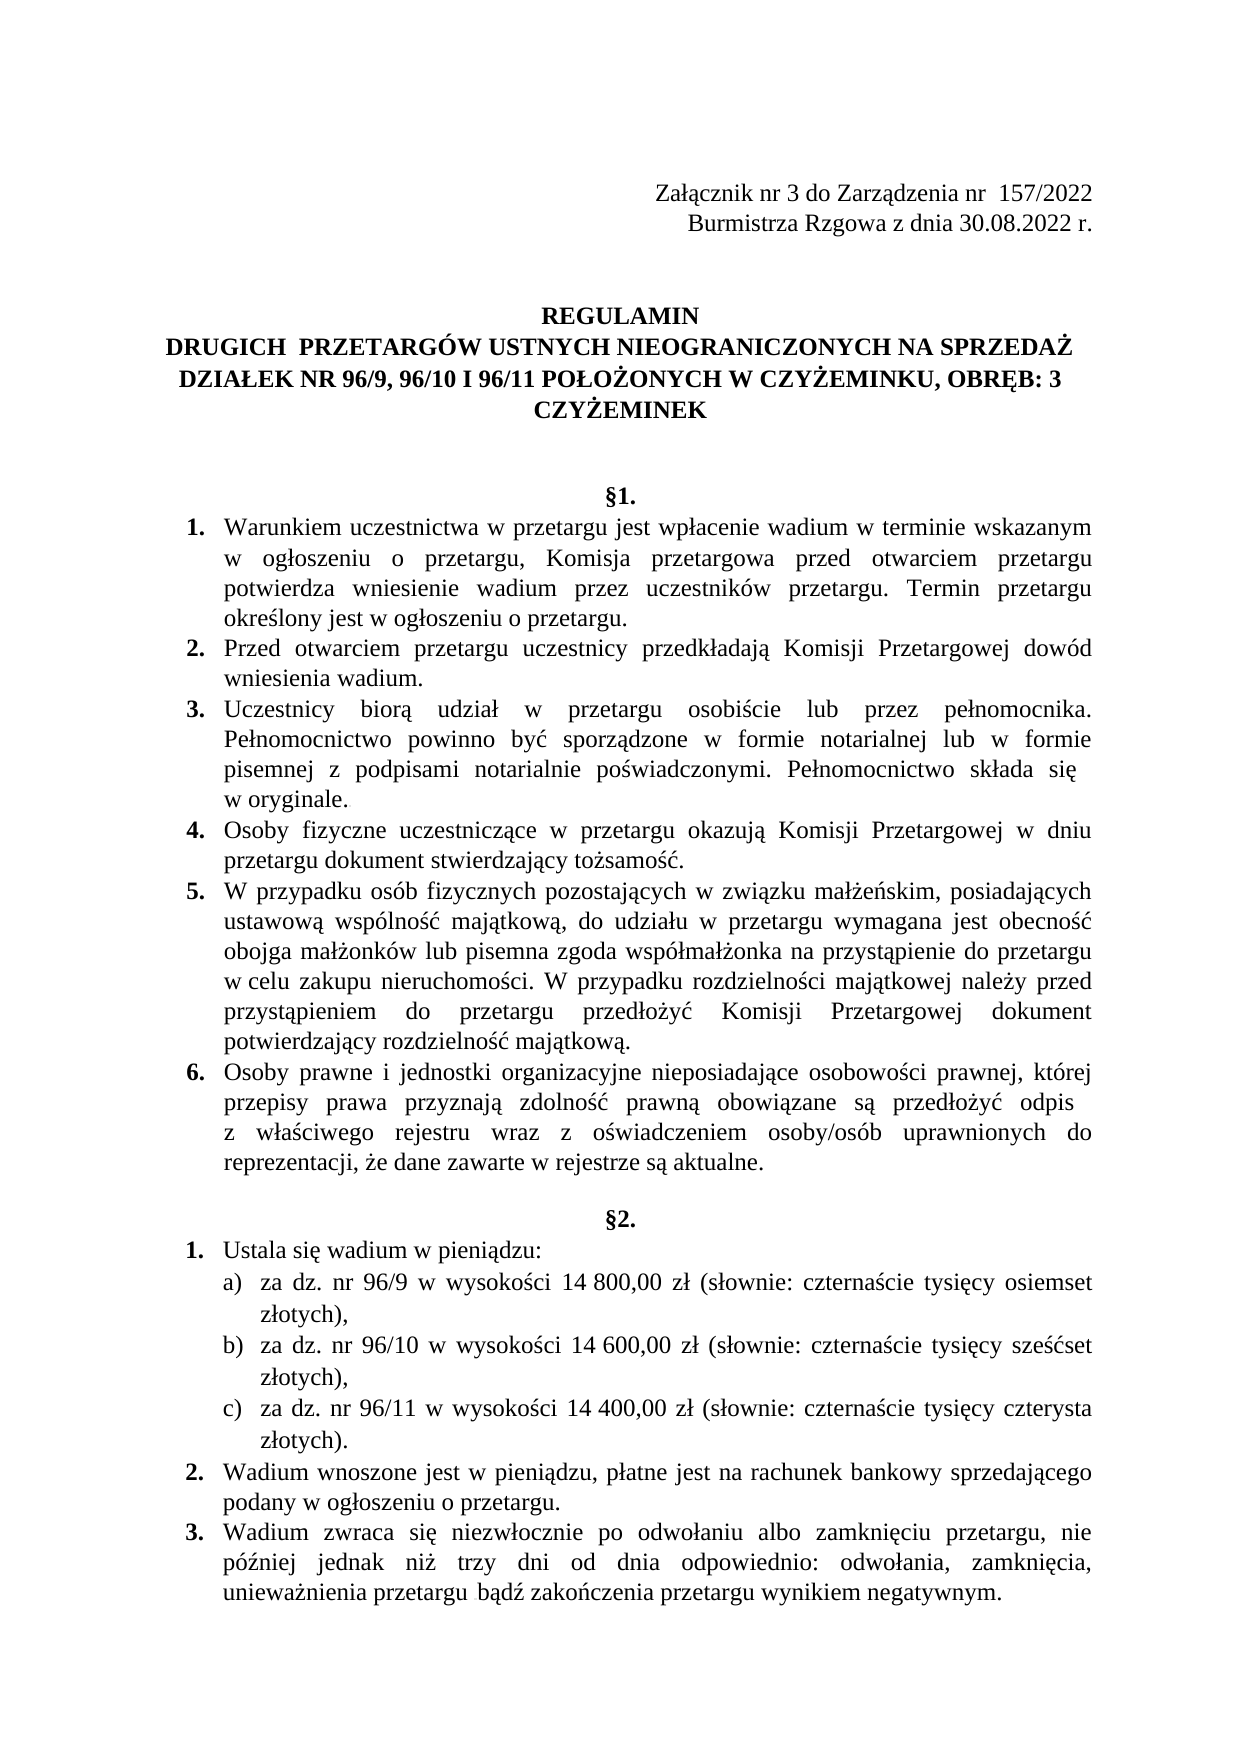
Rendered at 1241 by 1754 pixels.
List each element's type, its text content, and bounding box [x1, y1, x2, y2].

list Ustala się wadium w pieniądzu: [185, 1236, 1093, 1264]
list Przed otwarciem przetargu uczestnicy przedkładają Komisji Przetargowej dowód wniesienia wadium. [186, 633, 1093, 692]
list Warunkiem uczestnictwa w przetargu jest wpłacenie wadium w terminie wskazanym w ogłoszeniu o przetargu, Komisja przetargowa przed otwarciem przetargu potwierdza wniesienie wadium przez uczestników przetargu. Termin przetargu określony jest w ogłoszeniu o przetargu. [186, 512, 1093, 632]
list Osoby fizyczne uczestniczące w przetargu okazują Komisji Przetargowej w dniu przetargu dokument stwierdzający tożsamość. [186, 815, 1093, 874]
text Załącznik nr 3 do Zarządzenia nr 157/2022 [148, 178, 1093, 206]
list za dz. nr 96/10 w wysokości 14 600,00 zł (słownie: czternaście tysięcy sześćset złotych), [223, 1330, 1093, 1391]
list W przypadku osób fizycznych pozostających w związku małżeńskim, posiadających ustawową wspólność majątkową, do udziału w przetargu wymagana jest obecność obojga małżonków lub pisemna zgoda współmałżonka na przystąpienie do przetargu w celu zakupu nieruchomości. W przypadku rozdzielności majątkowej należy przed przystąpieniem do przetargu przedłożyć Komisji Przetargowej dokument potwierdzający rozdzielność majątkową. [186, 876, 1093, 1055]
list Wadium wnoszone jest w pieniądzu, płatne jest na rachunek bankowy sprzedającego podany w ogłoszeniu o przetargu. [185, 1457, 1093, 1515]
text Burmistrza Rzgowa z dnia 30.08.2022 r. [148, 208, 1093, 237]
list Osoby prawne i jednostki organizacyjne nieposiadające osobowości prawnej, której przepisy prawa przyznają zdolność prawną obowiązane są przedłożyć odpis z właściwego rejestru wraz z oświadczeniem osoby/osób uprawnionych do reprezentacji, że dane zawarte w rejestrze są aktualne. [186, 1057, 1093, 1176]
text REGULAMIN [403, 301, 838, 329]
list Wadium zwraca się niezwłocznie po odwołaniu albo zamknięciu przetargu, nie później jednak niż trzy dni od dnia odpowiednio: odwołania, zamknięcia, unieważnienia przetargu bądź zakończenia przetargu wynikiem negatywnym. [185, 1517, 1093, 1606]
text DRUGICH PRZETARGÓW USTNYCH NIEOGRANICZONYCH NA SPRZEDAŻ DZIAŁEK NR 96/9, 96/10 I 96/11 POŁOŻONYCH W CZYŻEMINKU, OBRĘB: 3 CZYŻEMINEK [148, 332, 1092, 424]
list Uczestnicy biorą udział w przetargu osobiście lub przez pełnomocnika. Pełnomocnictwo powinno być sporządzone w formie notarialnej lub w formie pisemnej z podpisami notarialnie poświadczonymi. Pełnomocnictwo składa się w oryginale. [186, 694, 1093, 813]
list za dz. nr 96/11 w wysokości 14 400,00 zł (słownie: czternaście tysięcy czterysta złotych). [223, 1393, 1093, 1454]
text §1. [148, 481, 1093, 510]
list za dz. nr 96/9 w wysokości 14 800,00 zł (słownie: czternaście tysięcy osiemset złotych), [223, 1267, 1093, 1327]
text §2. [148, 1204, 1093, 1233]
